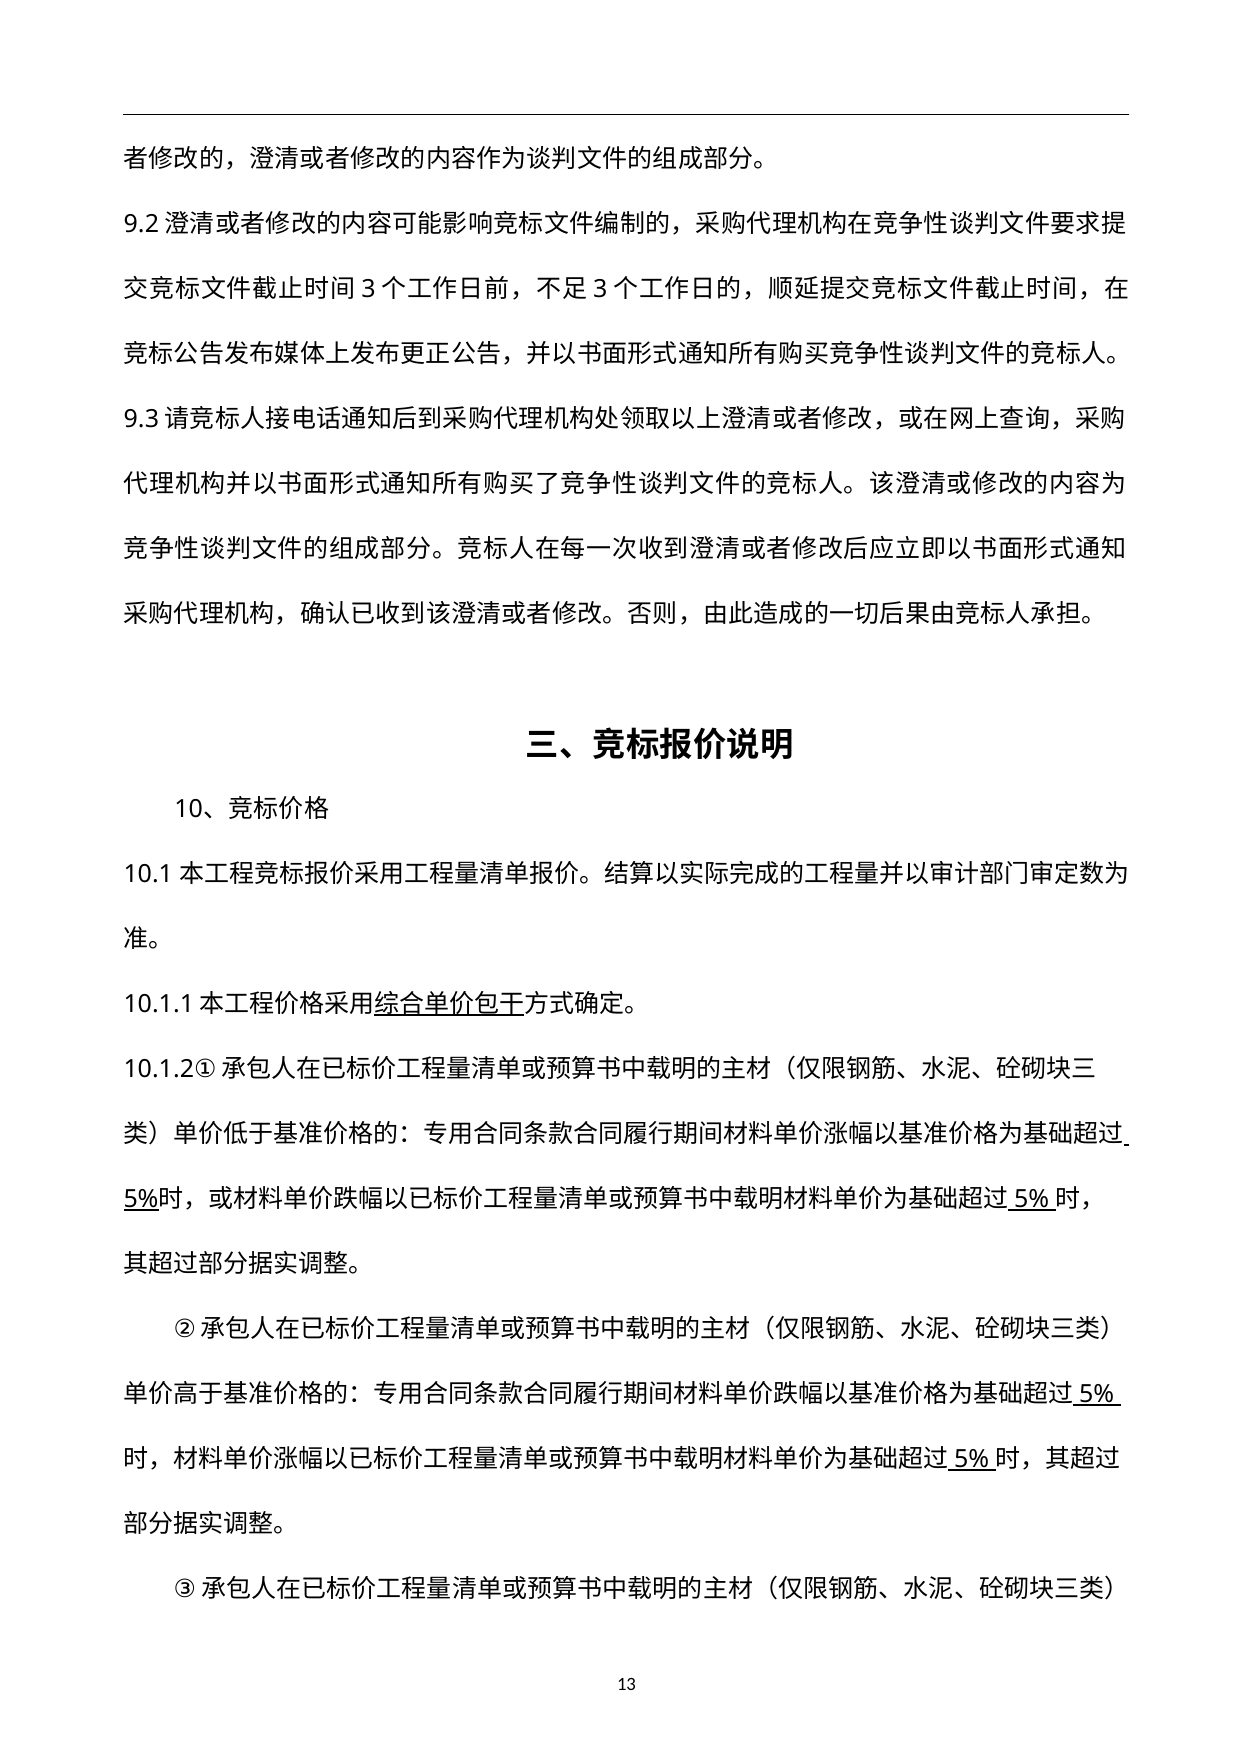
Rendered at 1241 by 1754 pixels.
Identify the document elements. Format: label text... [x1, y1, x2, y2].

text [123, 124, 1129, 189]
text 10.1.1本工程价格采用综合单价包干方式确定。 [123, 969, 1129, 1034]
text 9.2澄清或者修改的内容可能影响竞标文件编制的，采购代理机构在竞争性谈判文件要求提交竞标文件截止时间3个工作日前，不足3个工作日的，顺延提交竞标文件截止时间，在竞标公告发布媒体上发布更正公告，并以书面形式通知所有购买竞争性谈判文件的竞标人。 [123, 189, 1129, 384]
text ②承包人在已标价工程量清单或预算书中载明的主材（仅限钢筋、水泥、砼砌块三类）单价高于基准价格的：专用合同条款合同履行期间材料单价跌幅以基准价格为基础超过 5% 时，材料单价涨幅以已标价工程量清单或预算书中载明材料单价为基础超过 5% 时，其超过部分据实调整。 [123, 1294, 1129, 1554]
text 10、竞标价格 [123, 774, 1129, 839]
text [123, 1554, 1129, 1619]
text 三、竞标报价说明 [123, 709, 1129, 774]
text 10.1 本工程竞标报价采用工程量清单报价。结算以实际完成的工程量并以审计部门审定数为准。 [123, 839, 1129, 969]
text 10.1.2①承包人在已标价工程量清单或预算书中载明的主材（仅限钢筋、水泥、砼砌块三类）单价低于基准价格的：专用合同条款合同履行期间材料单价涨幅以基准价格为基础超过 5%时，或材料单价跌幅以已标价工程量清单或预算书中载明材料单价为基础超过 5% 时，其超过部分据实调整。 [123, 1034, 1129, 1294]
text 9.3请竞标人接电话通知后到采购代理机构处领取以上澄清或者修改，或在网上查询，采购代理机构并以书面形式通知所有购买了竞争性谈判文件的竞标人。该澄清或修改的内容为竞争性谈判文件的组成部分。竞标人在每一次收到澄清或者修改后应立即以书面形式通知采购代理机构，确认已收到该澄清或者修改。否则，由此造成的一切后果由竞标人承担。 [123, 384, 1129, 644]
